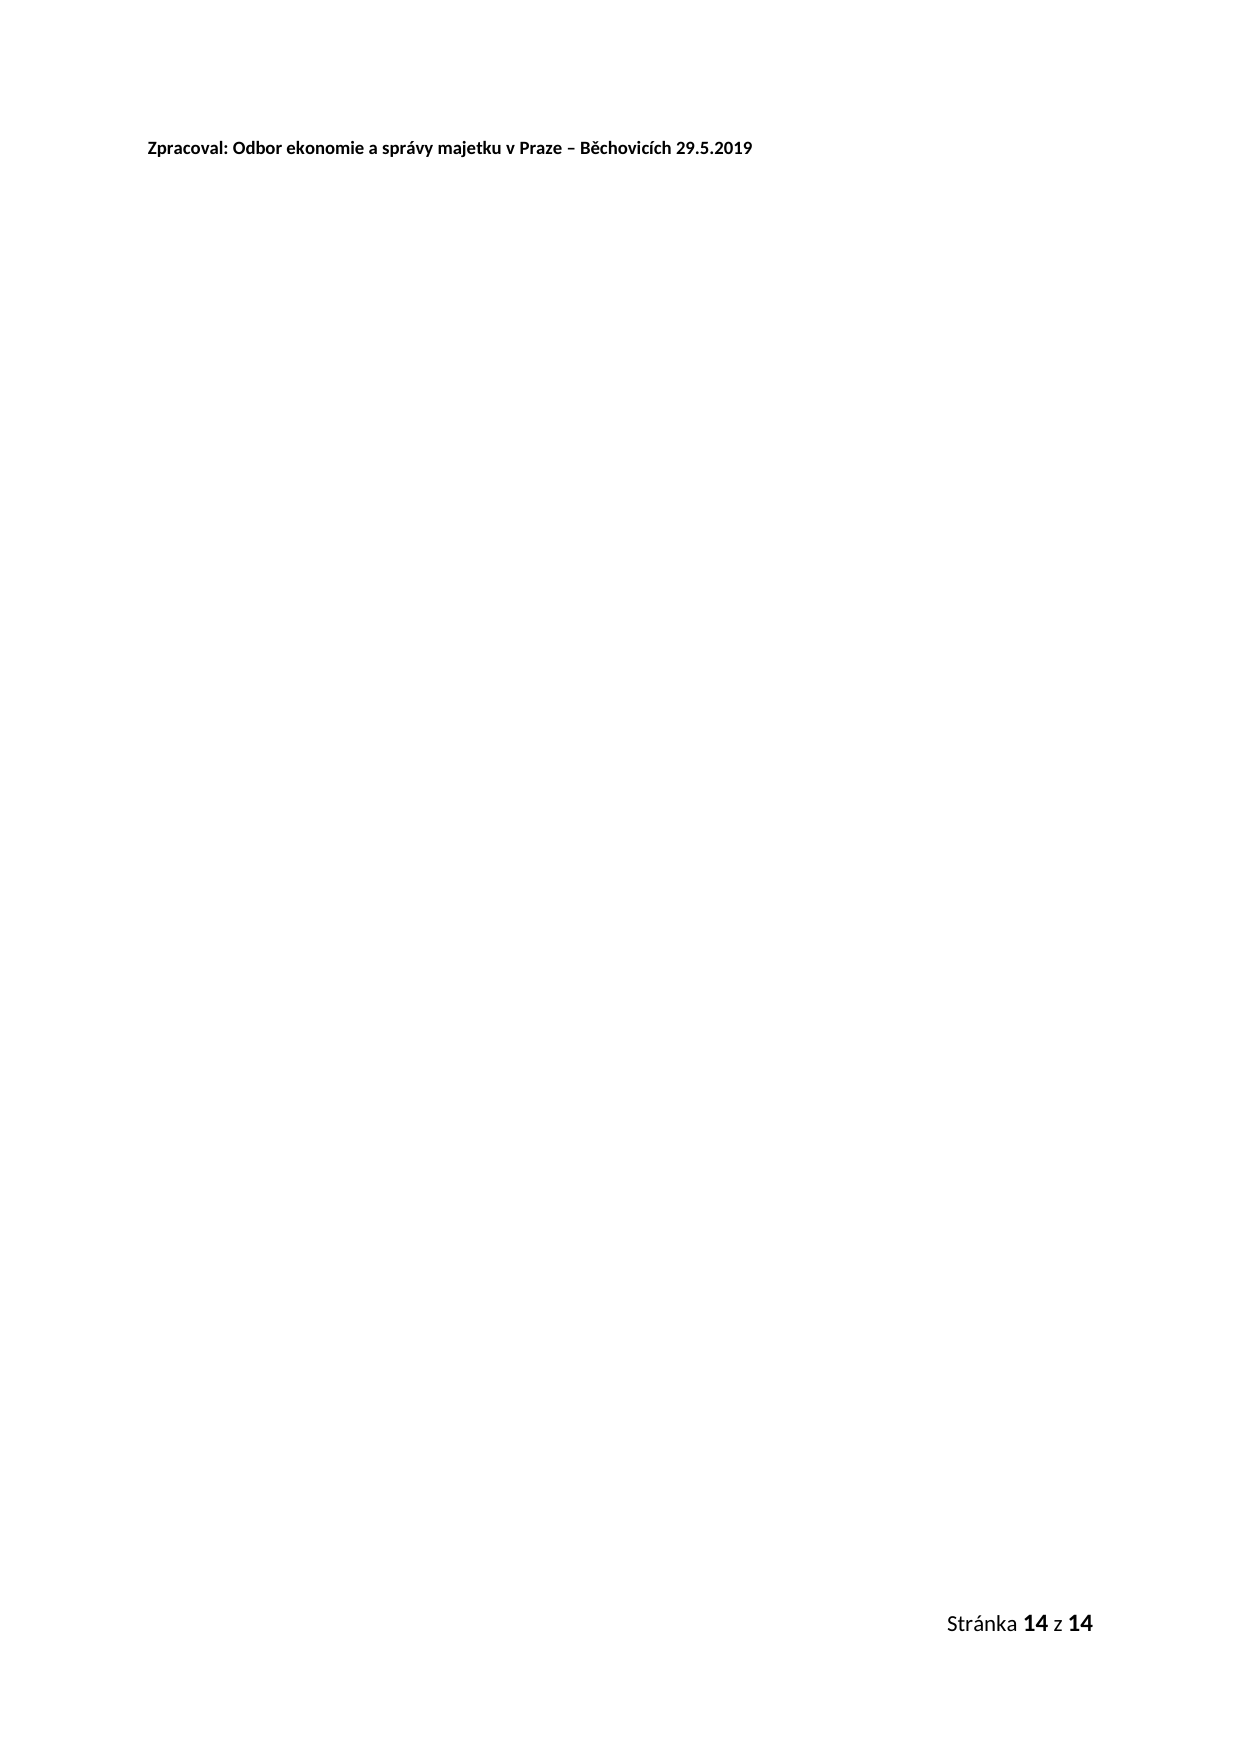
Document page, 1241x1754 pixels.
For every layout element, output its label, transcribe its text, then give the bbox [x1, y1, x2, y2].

text Zpracoval: Odbor ekonomie a správy majetku v Praze – Běchovicích 29.5.2019 [148, 136, 1181, 159]
